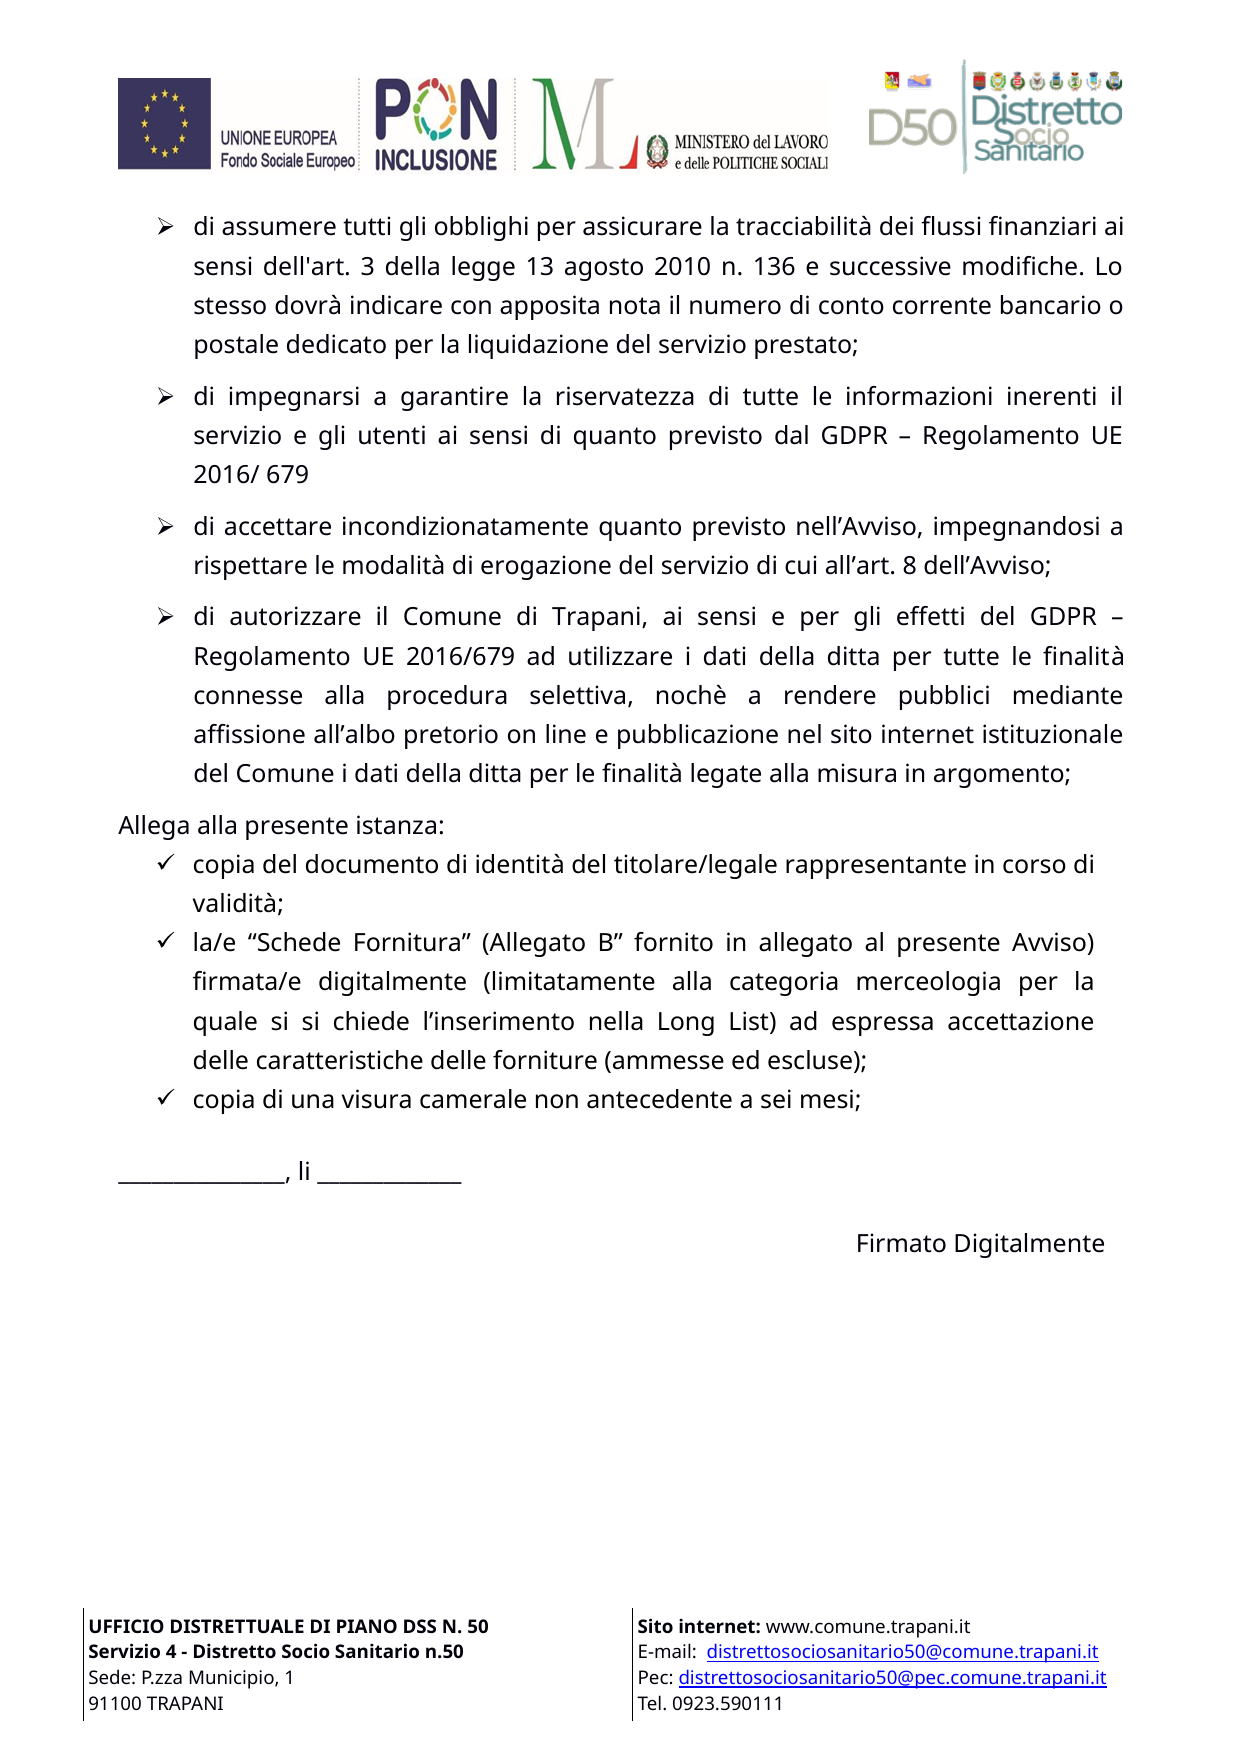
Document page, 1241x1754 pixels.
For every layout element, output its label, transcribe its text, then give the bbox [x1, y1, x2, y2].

text Allega alla presente istanza: [118, 807, 1125, 841]
text Firmato Digitalmente [118, 1226, 1125, 1260]
list di impegnarsi a garantire la riservatezza di tutte le informazioni inerenti il servizio e gli utenti ai sensi di quanto previsto dal GDPR – Regolamento UE 2016/ 679 [156, 378, 1125, 491]
picture [118, 78, 828, 174]
list di autorizzare il Comune di Trapani, ai sensi e per gli effetti del GDPR – Regolamento UE 2016/679 ad utilizzare i dati della ditta per tutte le finalità connesse alla procedura selettiva, nochè a rendere pubblici mediante affissione all’albo pretorio on line e pubblicazione nel sito internet istituzionale del Comune i dati della ditta per le finalità legate alla misura in argomento; [156, 599, 1125, 790]
text _______________, li _____________ [118, 1154, 1096, 1188]
picture [869, 59, 1123, 174]
list copia di una visura camerale non antecedente a sei mesi; [155, 1081, 1096, 1116]
list copia del documento di identità del titolare/legale rappresentante in corso di validità; [155, 846, 1096, 920]
list di assumere tutti gli obblighi per assicurare la tracciabilità dei flussi finanziari ai sensi dell'art. 3 della legge 13 agosto 2010 n. 136 e successive modifiche. Lo stesso dovrà indicare con apposita nota il numero di conto corrente bancario o postale dedicato per la liquidazione del servizio prestato; [156, 209, 1125, 361]
list di accettare incondizionatamente quanto previsto nell’Avviso, impegnandosi a rispettare le modalità di erogazione del servizio di cui all’art. 8 dell’Avviso; [156, 508, 1125, 581]
list la/e “Schede Fornitura” (Allegato B” fornito in allegato al presente Avviso) firmata/e digitalmente (limitatamente alla categoria merceologia per la quale si si chiede l’inserimento nella Long List) ad espressa accettazione delle caratteristiche delle forniture (ammesse ed escluse); [155, 925, 1096, 1076]
